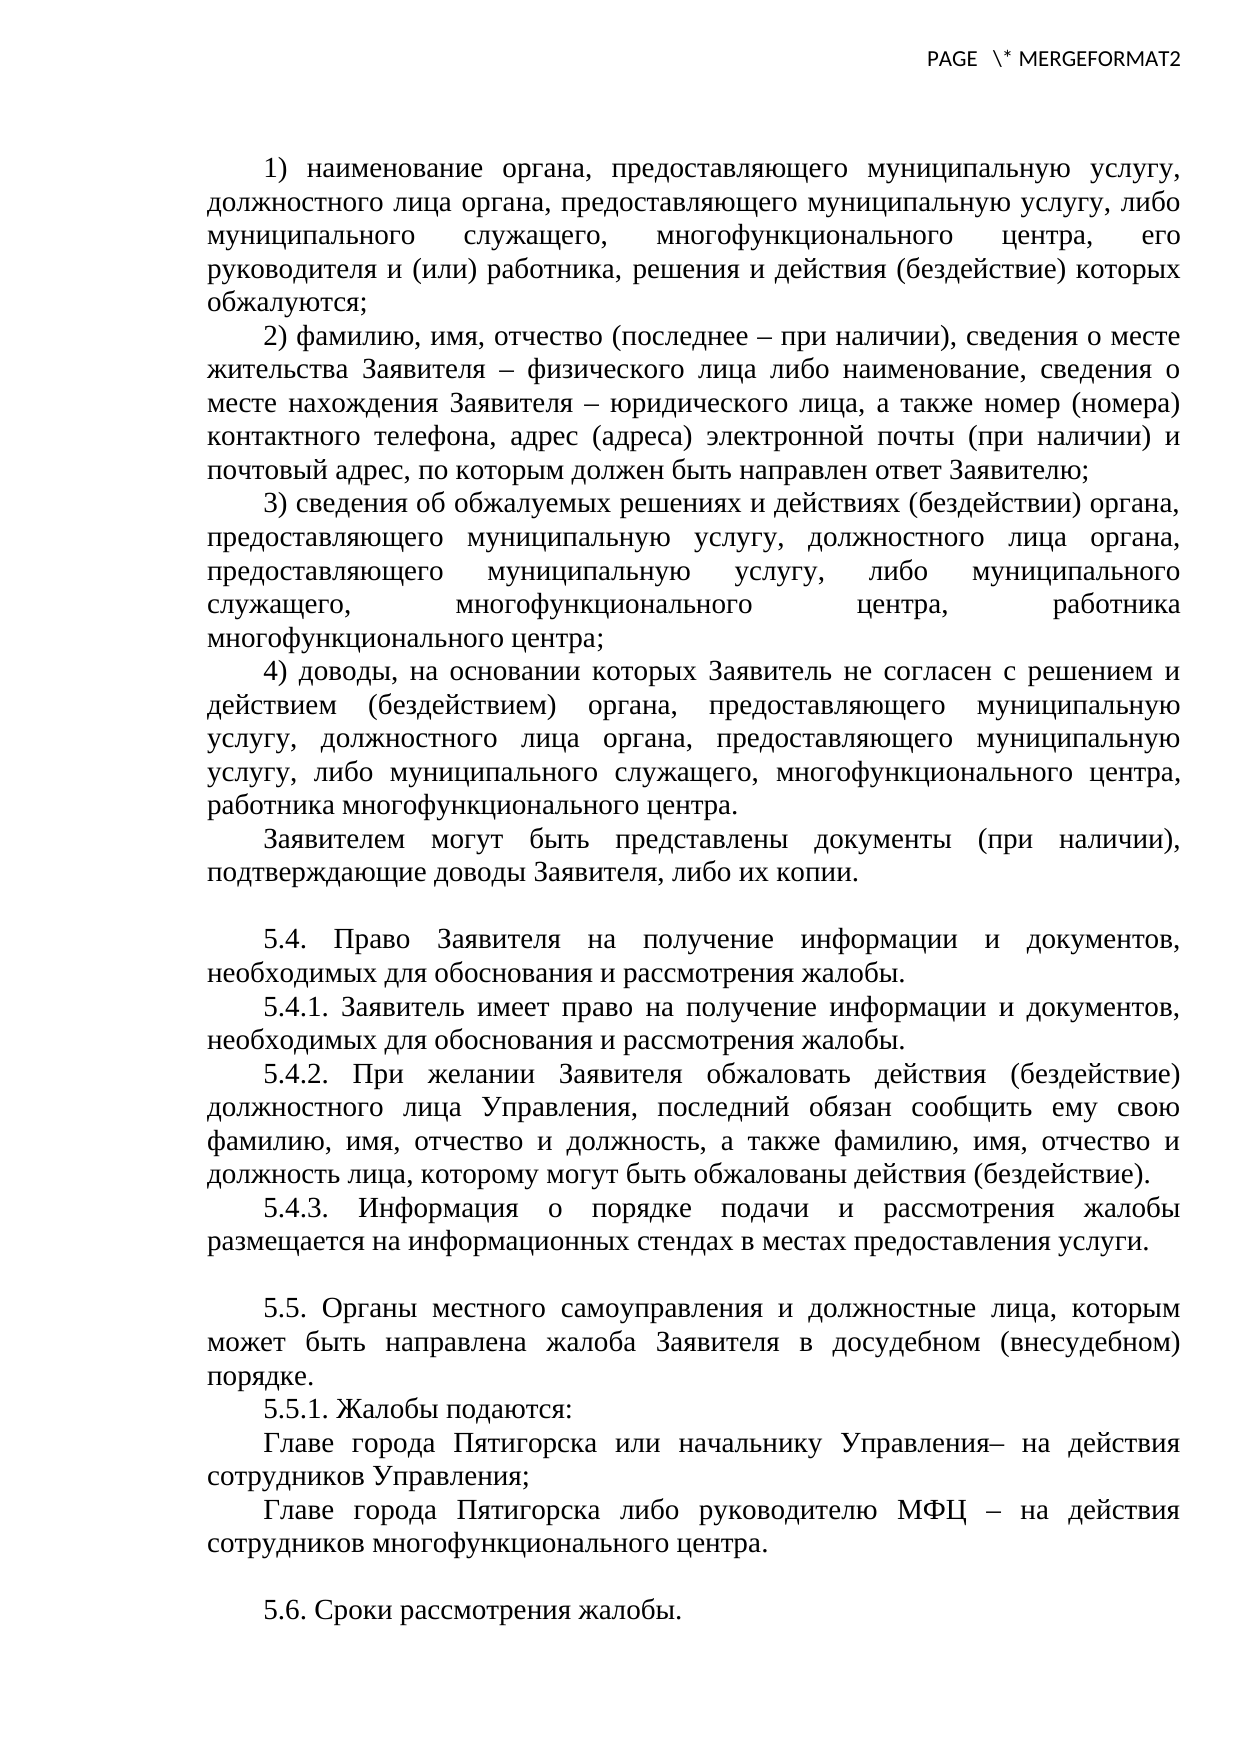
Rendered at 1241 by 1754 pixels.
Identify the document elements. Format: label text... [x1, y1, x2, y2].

text Главе города Пятигорска или начальнику Управления– на действия сотрудников Управления; [207, 1425, 1181, 1492]
text Главе города Пятигорска либо руководителю МФЦ – на действия сотрудников многофункционального центра. [207, 1492, 1181, 1559]
text 2) фамилию, имя, отчество (последнее – при наличии), сведения о месте жительства Заявителя – физического лица либо наименование, сведения о месте нахождения Заявителя – юридического лица, а также номер (номера) контактного телефона, адрес (адреса) электронной почты (при наличии) и почтовый адрес, по которым должен быть направлен ответ Заявителю; [207, 318, 1181, 486]
text 5.5.1. Жалобы подаются: [207, 1391, 1181, 1425]
text 4) доводы, на основании которых Заявитель не согласен с решением и действием (бездействием) органа, предоставляющего муниципальную услугу, должностного лица органа, предоставляющего муниципальную услугу, либо муниципального служащего, многофункционального центра, работника многофункционального центра. [207, 653, 1181, 821]
text 5.6. Сроки рассмотрения жалобы. [207, 1592, 1181, 1626]
text Заявителем могут быть представлены документы (при наличии), подтверждающие доводы Заявителя, либо их копии. [207, 821, 1181, 888]
text 5.4.3. Информация о порядке подачи и рассмотрения жалобы размещается на информационных стендах в местах предоставления услуги. [207, 1190, 1181, 1257]
text 5.4. Право Заявителя на получение информации и документов, необходимых для обоснования и рассмотрения жалобы. [207, 922, 1181, 989]
text 3) сведения об обжалуемых решениях и действиях (бездействии) органа, предоставляющего муниципальную услугу, должностного лица органа, предоставляющего муниципальную услугу, либо муниципального служащего, многофункционального центра, работника многофункционального центра; [207, 486, 1181, 653]
text 5.4.2. При желании Заявителя обжаловать действия (бездействие) должностного лица Управления, последний обязан сообщить ему свою фамилию, имя, отчество и должность, а также фамилию, имя, отчество и должность лица, которому могут быть обжалованы действия (бездействие). [207, 1056, 1181, 1190]
text 1) наименование органа, предоставляющего муниципальную услугу, должностного лица органа, предоставляющего муниципальную услугу, либо муниципального служащего, многофункционального центра, его руководителя и (или) работника, решения и действия (бездействие) которых обжалуются; [207, 150, 1181, 318]
text 5.5. Органы местного самоуправления и должностные лица, которым может быть направлена жалоба Заявителя в досудебном (внесудебном) порядке. [207, 1291, 1181, 1391]
text 5.4.1. Заявитель имеет право на получение информации и документов, необходимых для обоснования и рассмотрения жалобы. [207, 989, 1181, 1056]
